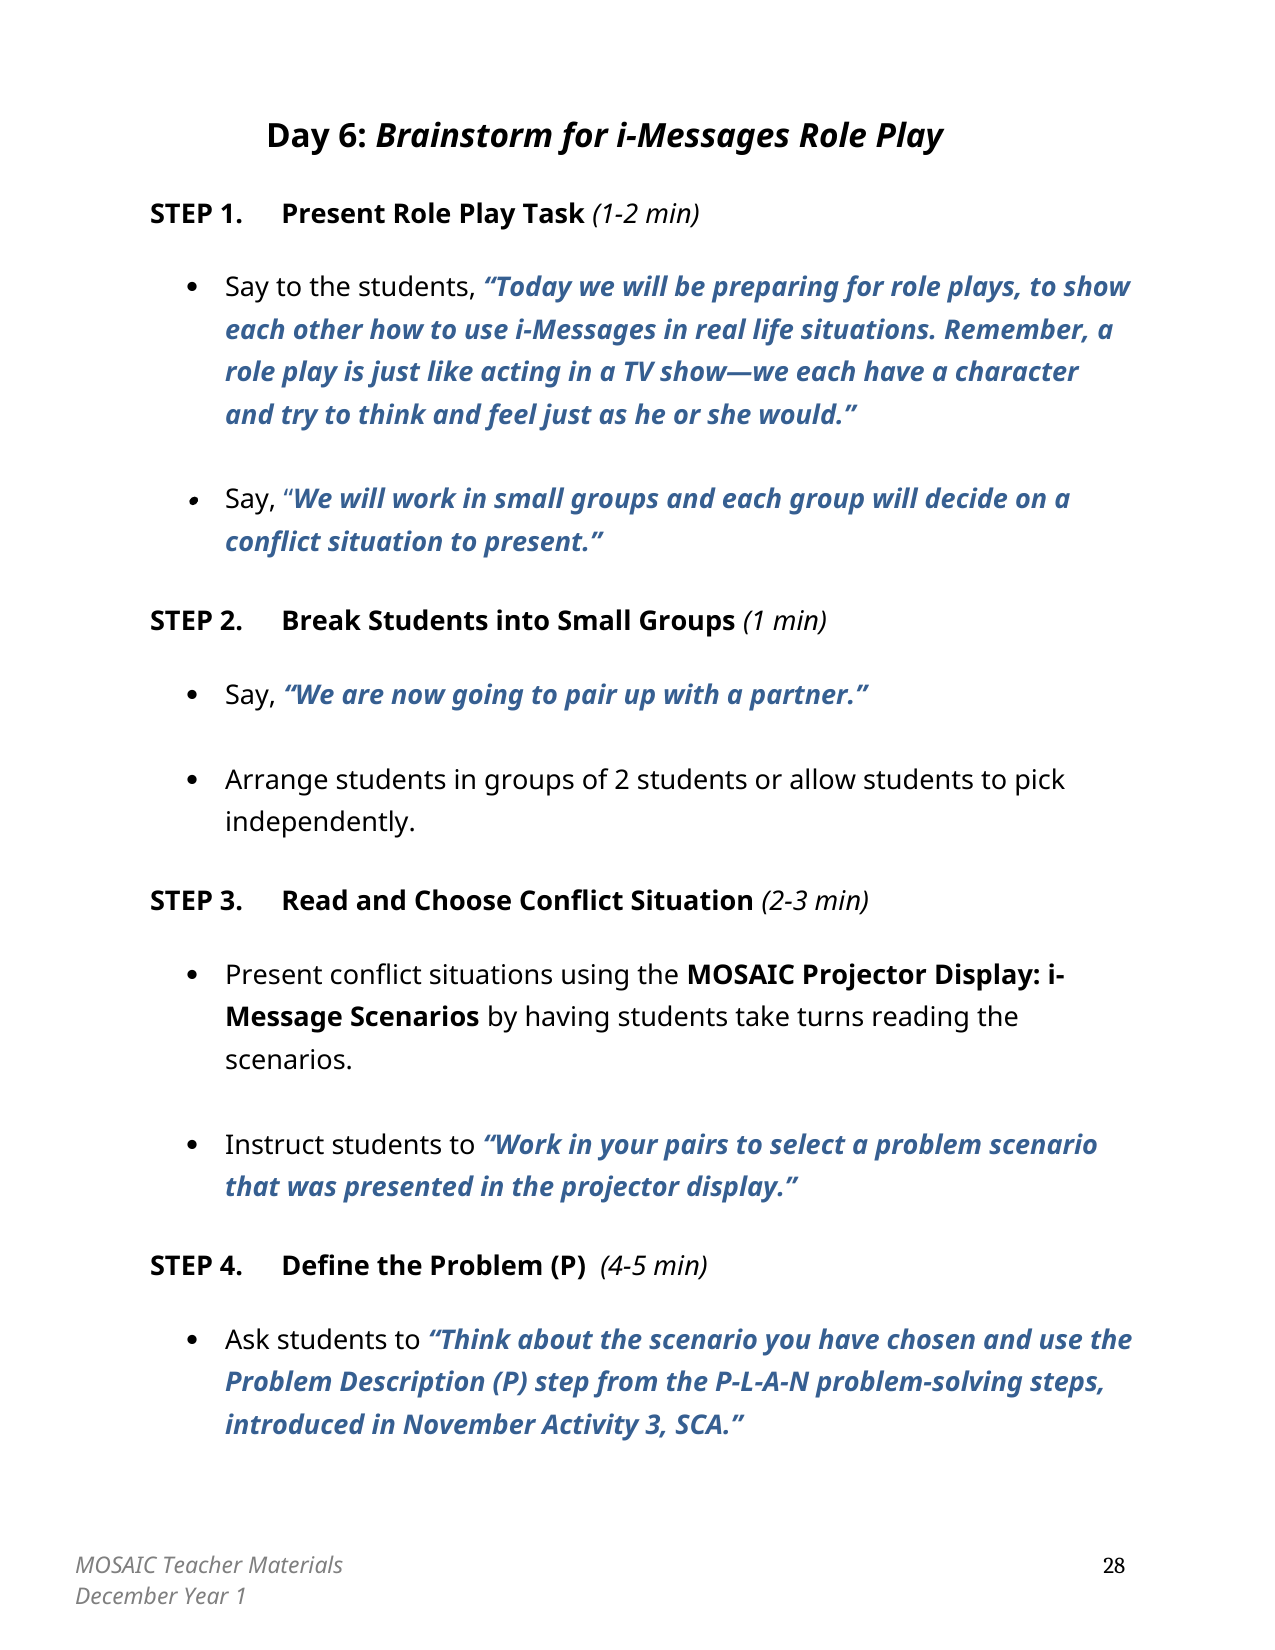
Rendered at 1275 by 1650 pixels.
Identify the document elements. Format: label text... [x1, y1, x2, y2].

text STEP 3. Read and Choose Conflict Situation (2-3 min) [150, 882, 1134, 919]
list Say, “We will work in small groups and each group will decide on a conflict situation to present.” [187, 480, 1134, 559]
list Present conflict situations using the MOSAIC Projector Display: i-Message Scenarios by having students take turns reading the scenarios. [187, 956, 1134, 1077]
text STEP 4. Define the Problem (P) (4-5 min) [150, 1247, 1134, 1284]
list Say, “We are now going to pair up with a partner.” [187, 675, 1134, 712]
text STEP 1. Present Role Play Task (1-2 min) [150, 194, 1134, 231]
list Instruct students to “Work in your pairs to select a problem scenario that was presented in the projector display.” [187, 1125, 1134, 1204]
text STEP 2. Break Students into Small Groups (1 min) [150, 602, 1134, 638]
list Ask students to “Think about the scenario you have chosen and use the Problem Description (P) step from the P-L-A-N problem-solving steps, introduced in November Activity 3, SCA.” [187, 1321, 1134, 1442]
text Day 6: Brainstorm for i-Messages Role Play [75, 112, 1134, 157]
list Arrange students in groups of 2 students or allow students to pick independently. [187, 760, 1134, 839]
list Say to the students, “Today we will be preparing for role plays, to show each other how to use i-Messages in real life situations. Remember, a role play is just like acting in a TV show—we each have a character and try to think and feel just as he or she would.” [187, 268, 1134, 432]
